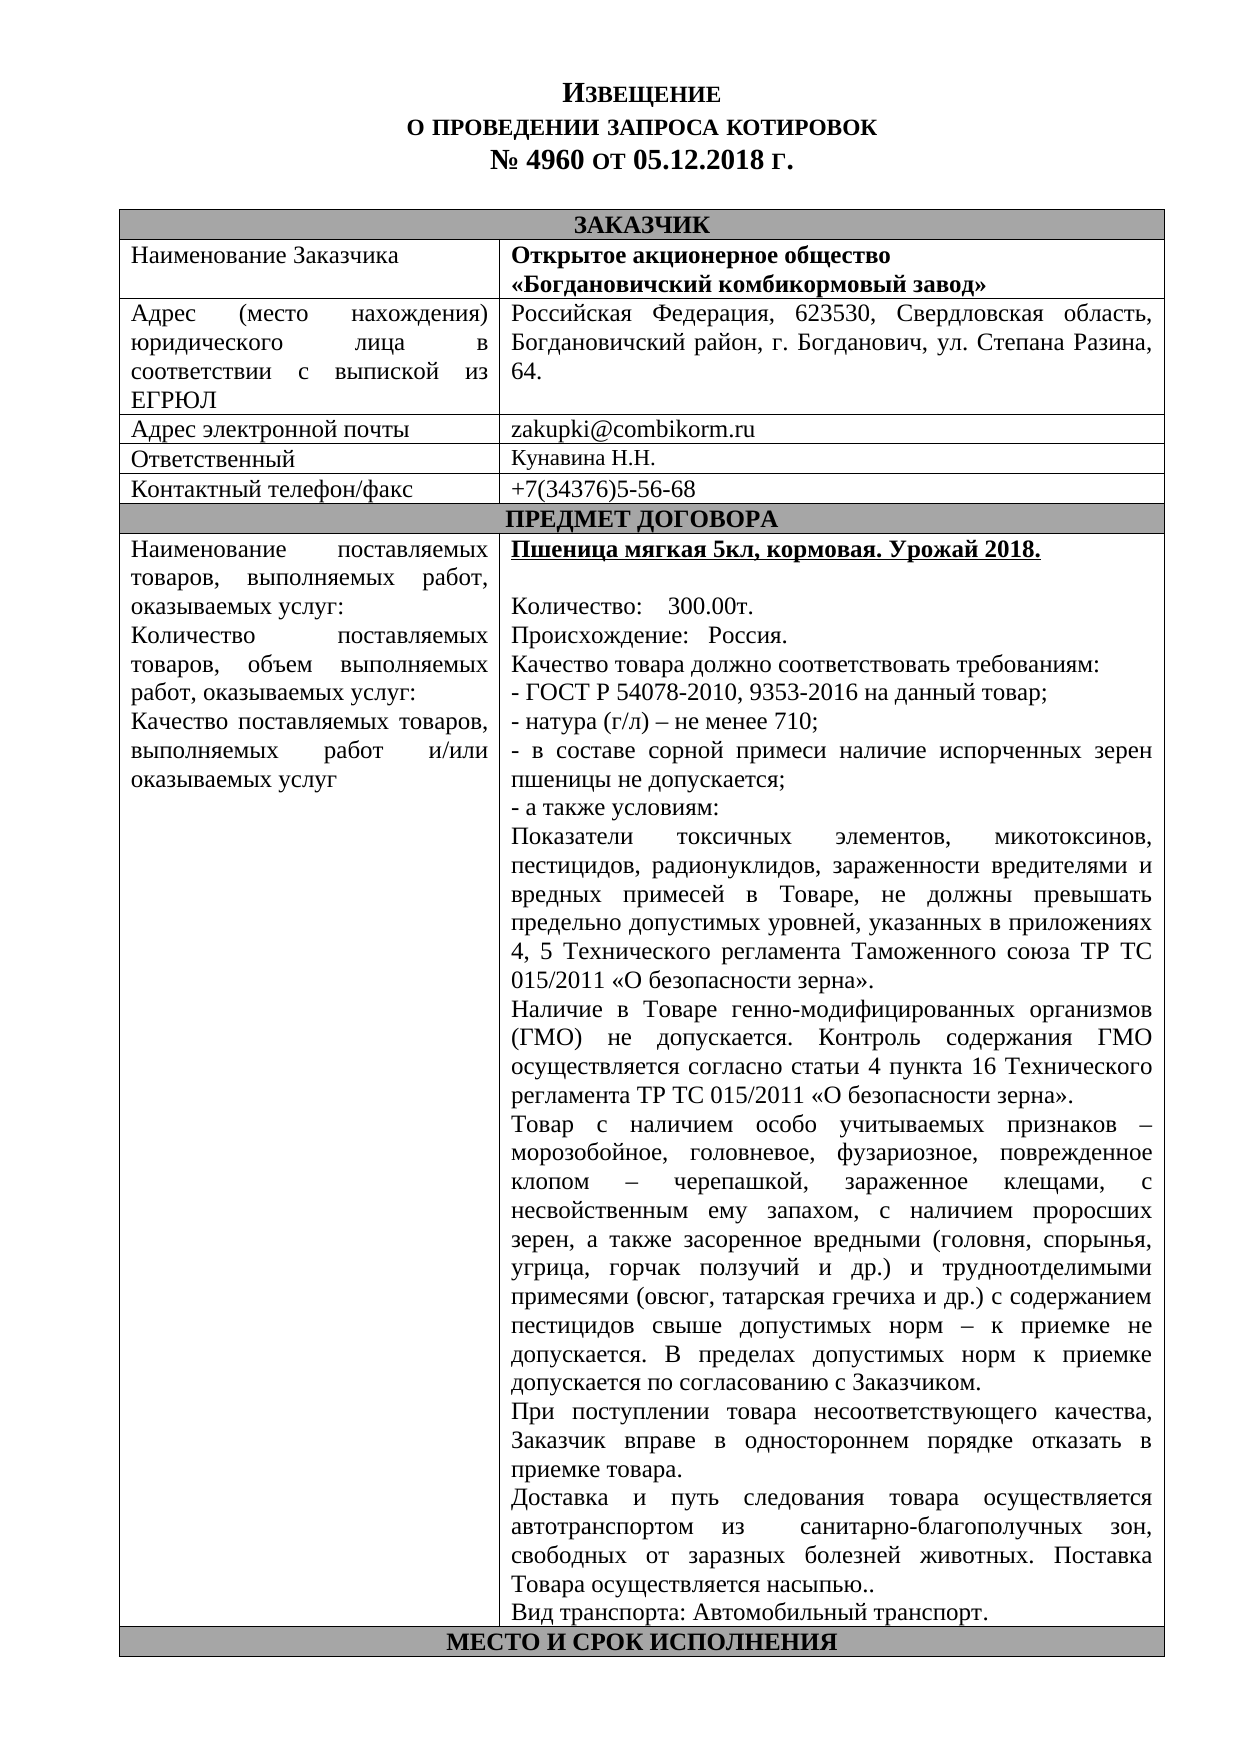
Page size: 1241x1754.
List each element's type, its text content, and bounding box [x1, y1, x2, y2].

table_cell zakupki@combikorm.ru [500, 415, 1164, 443]
table_cell Контактный телефон/факс [120, 474, 499, 503]
table_header ЗАКАЗЧИК [120, 210, 1164, 239]
table_cell +7(34376)5-56-68 [500, 474, 1164, 503]
table_cell Адрес (место нахождения) юридического лица в соответствии с выпиской из ЕГРЮЛ [120, 299, 499, 413]
table_cell Открытое акционерное общество «Богдановичский комбикормовый завод» [500, 240, 1164, 297]
table_cell ПРЕДМЕТ ДОГОВОРА [120, 504, 1164, 533]
table_cell Российская Федерация, 623530, Свердловская область, Богдановичский район, г. Богданович, ул. Степана Разина, 64. [500, 299, 1164, 413]
text № 4960 от 05.12.2018 г. [118, 142, 1165, 176]
table_cell Ответственный [120, 444, 499, 473]
table_cell Наименование Заказчика [120, 240, 499, 297]
text Извещение [118, 75, 1165, 108]
table_cell Наименование поставляемых товаров, выполняемых работ, оказываемых услуг: Количество поставляемых товаров, объем выполняемых работ, оказываемых услуг: Качество поставляемых товаров, выполняемых работ и/или оказываемых услуг [120, 534, 499, 1626]
table_cell Пшеница мягкая 5кл, кормовая. Урожай 2018. Количество: 300.00т. Происхождение: Россия. Качество товара должно соответствовать требованиям: - ГОСТ Р 54078-2010, 9353-2016 на данный товар; - натура (г/л) – не менее 710; - в составе сорной примеси наличие испорченных зерен пшеницы не допускается; - а также условиям: Показатели токсичных элементов, микотоксинов, пестицидов, радионуклидов, зараженности вредителями и вредных примесей в Товаре, не должны превышать предельно допустимых уровней, указанных в приложениях 4, 5 Технического регламента Таможенного союза ТР ТС 015/2011 «О безопасности зерна». Наличие в Товаре генно-модифицированных организмов (ГМО) не допускается. Контроль содержания ГМО осуществляется согласно статьи 4 пункта 16 Технического регламента ТР ТС 015/2011 «О безопасности зерна». Товар с наличием особо учитываемых признаков – морозобойное, головневое, фузариозное, поврежденное клопом – черепашкой, зараженное клещами, с несвойственным ему запахом, с наличием проросших зерен, а также засоренное вредными (головня, спорынья, угрица, горчак ползучий и др.) и трудноотделимыми примесями (овсюг, татарская гречиха и др.) с содержанием пестицидов свыше допустимых норм – к приемке не допускается. В пределах допустимых норм к приемке допускается по согласованию с Заказчиком. При поступлении товара несоответствующего качества, Заказчик вправе в одностороннем порядке отказать в приемке товара. Доставка и путь следования товара осуществляется автотранспортом из санитарно-благополучных зон, свободных от заразных болезней животных. Поставка Товара осуществляется насыпью.. Вид транспорта: Автомобильный транспорт. [500, 534, 1164, 1626]
table_cell МЕСТО И СРОК ИСПОЛНЕНИЯ [120, 1627, 1164, 1656]
text о проведении запроса котировок [118, 108, 1165, 142]
table_cell Адрес электронной почты [120, 415, 499, 443]
table_cell Кунавина Н.Н. [500, 444, 1164, 473]
